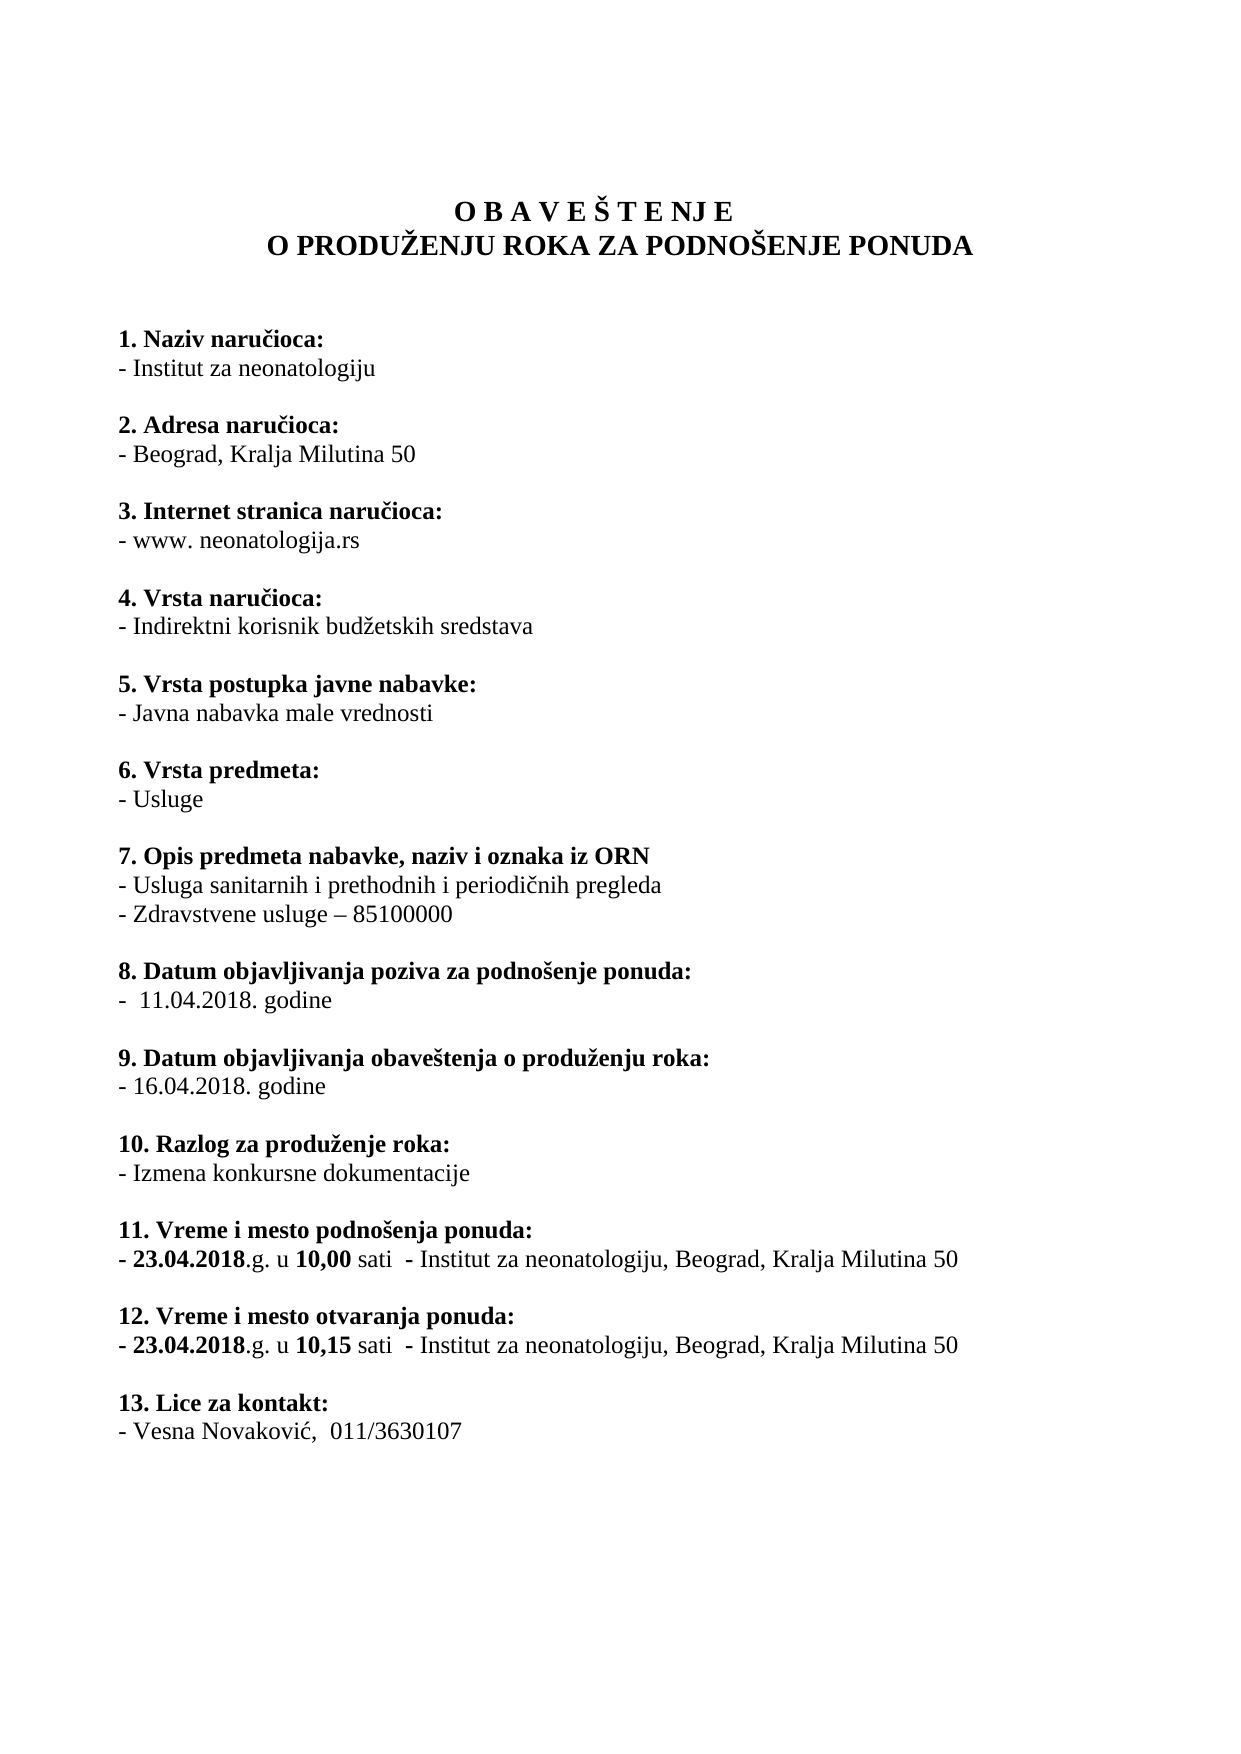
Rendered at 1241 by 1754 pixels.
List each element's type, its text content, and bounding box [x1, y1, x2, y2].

text - Javna nabavka male vrednosti [118, 698, 1122, 726]
subtitle O B A V E Š T E NJ E [118, 194, 1122, 228]
text 8. Datum objavljivanja poziva za podnošenje ponuda: [118, 956, 1122, 985]
text 12. Vreme i mesto otvaranja ponuda: [118, 1301, 1122, 1330]
text 4. Vrsta naručioca: [118, 583, 1122, 611]
text 2. Adresa naručioca: [118, 410, 1122, 439]
text O PRODUŽENJU ROKA ZA PODNOŠENJE PONUDA [118, 228, 1122, 262]
text - 23.04.2018.g. u 10,15 sati - Institut za neonatologiju, Beograd, Kralja Milutina 50 [118, 1330, 1122, 1359]
text - www. neonatologija.rs [118, 525, 1122, 554]
text 9. Datum objavljivanja obaveštenja o produženju roka: [118, 1043, 1122, 1071]
text 7. Opis predmeta nabavke, naziv i oznaka iz ORN [118, 841, 1122, 870]
text 3. Internet stranica naručioca: [118, 496, 1122, 525]
text 11. Vreme i mesto podnošenja ponuda: [118, 1215, 1122, 1244]
text - 23.04.2018.g. u 10,00 sati - Institut za neonatologiju, Beograd, Kralja Milutina 50 [118, 1244, 1122, 1273]
text 1. Naziv naručioca: [118, 324, 1122, 353]
text - 11.04.2018. godine [118, 985, 1122, 1014]
text - Usluge [118, 784, 1122, 813]
text - 16.04.2018. godine [118, 1071, 1122, 1100]
text - Indirektni korisnik budžetskih sredstava [118, 611, 1122, 640]
text - Vesna Novaković, 011/3630107 [118, 1416, 1122, 1445]
text - Beograd, Kralja Milutina 50 [118, 439, 1122, 468]
text 5. Vrsta postupka javne nabavke: [118, 669, 1122, 698]
text - Institut za neonatologiju [118, 353, 1122, 381]
text 10. Razlog za produženje roka: [118, 1129, 1122, 1158]
text - Zdravstvene usluge – 85100000 [118, 899, 1122, 928]
text - Izmena konkursne dokumentacije [118, 1158, 1122, 1186]
text 6. Vrsta predmeta: [118, 755, 1122, 784]
text 13. Lice za kontakt: [118, 1388, 1122, 1416]
text - Usluga sanitarnih i prethodnih i periodičnih pregleda [118, 870, 1122, 899]
